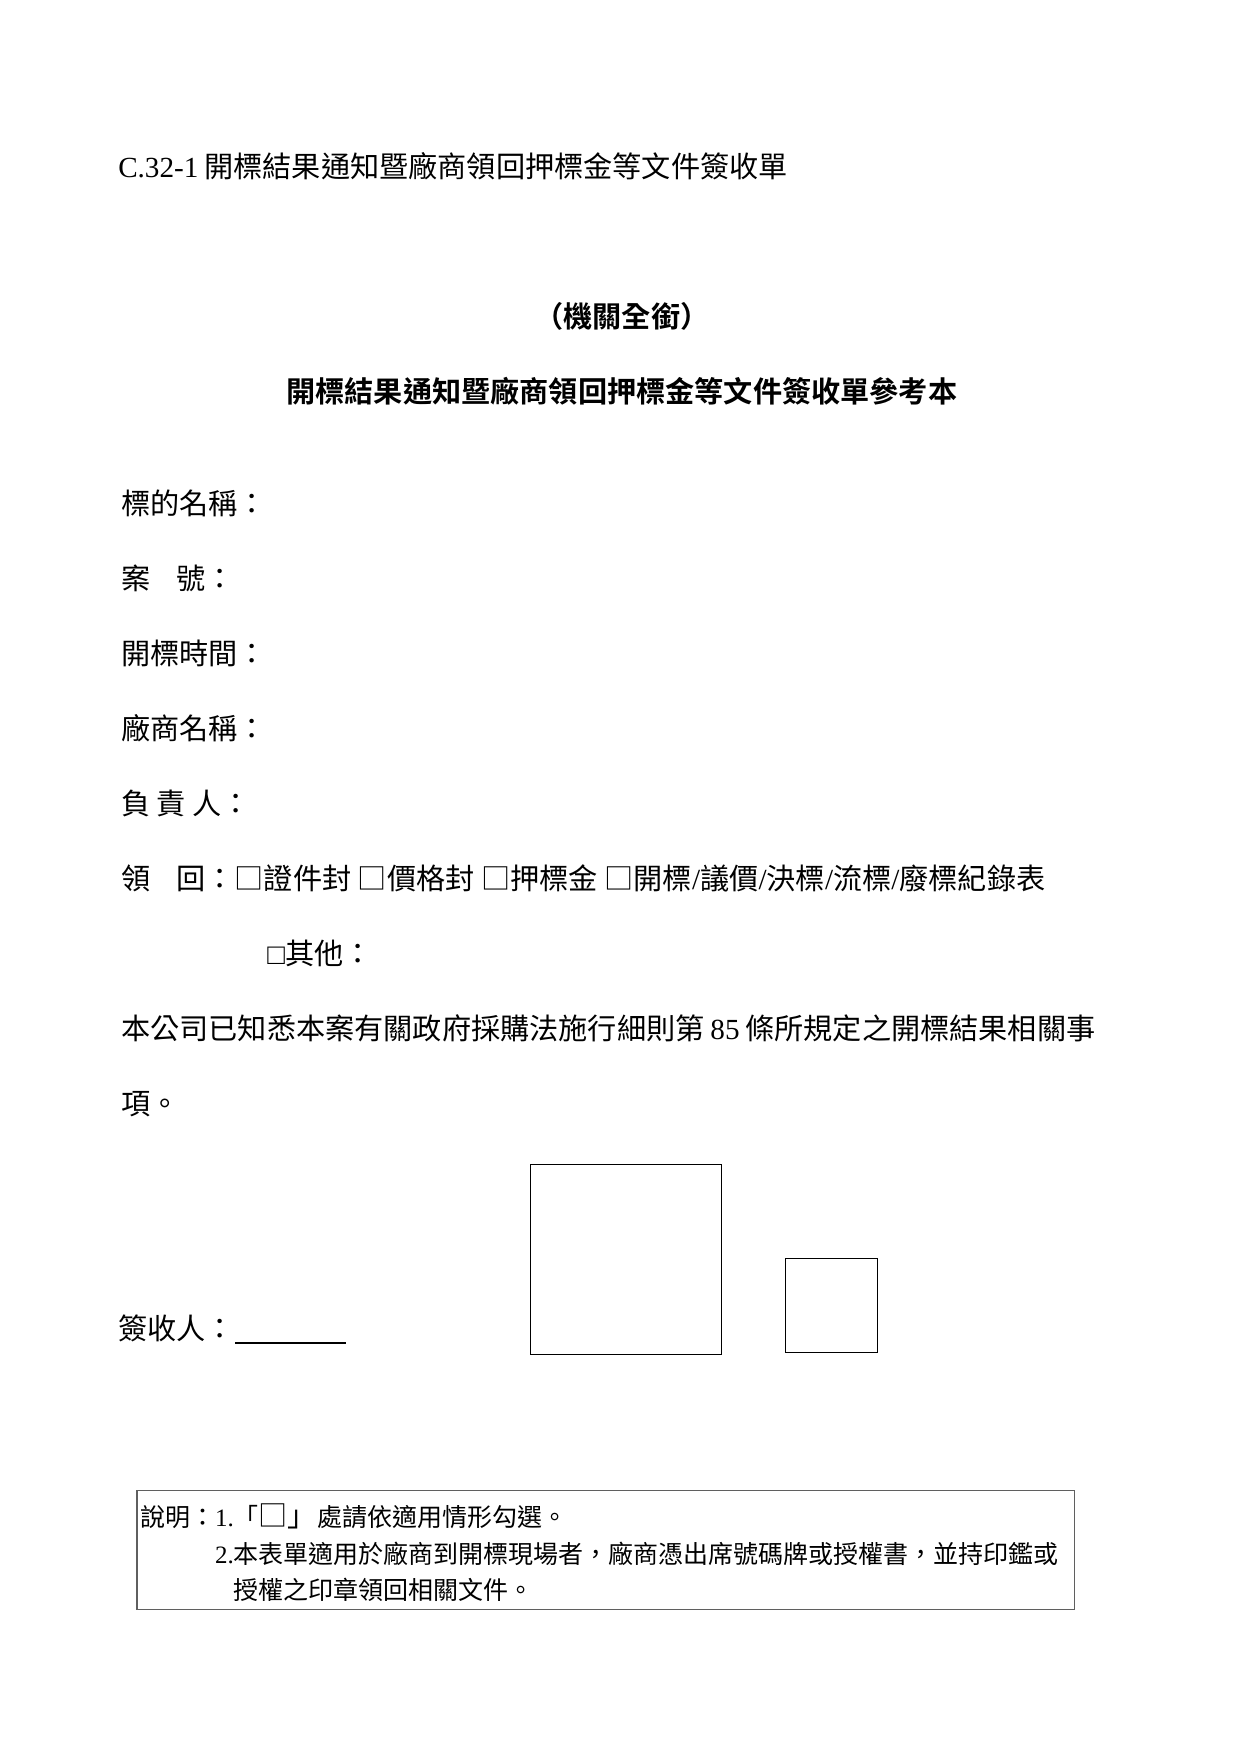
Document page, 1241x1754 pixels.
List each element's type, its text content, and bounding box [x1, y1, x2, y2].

text 開標時間： [121, 614, 1122, 689]
text □其他： [121, 914, 1122, 989]
text 廠商名稱： [121, 689, 1122, 764]
text 領 回：□證件封 □價格封 □押標金 □開標/議價/決標/流標/廢標紀錄表 [121, 839, 1122, 914]
text 簽收人： [118, 1289, 1122, 1364]
text 案 號： [121, 539, 1122, 614]
text （機關全銜） [121, 277, 1122, 352]
text 負 責 人： [121, 764, 1122, 839]
text 標的名稱： [121, 464, 1122, 539]
text 開標結果通知暨廠商領回押標金等文件簽收單參考本 [121, 352, 1122, 427]
subtitle C.32-1開標結果通知暨廠商領回押標金等文件簽收單 [118, 127, 1122, 202]
text 本公司已知悉本案有關政府採購法施行細則第85條所規定之開標結果相關事項。 [121, 989, 1122, 1139]
